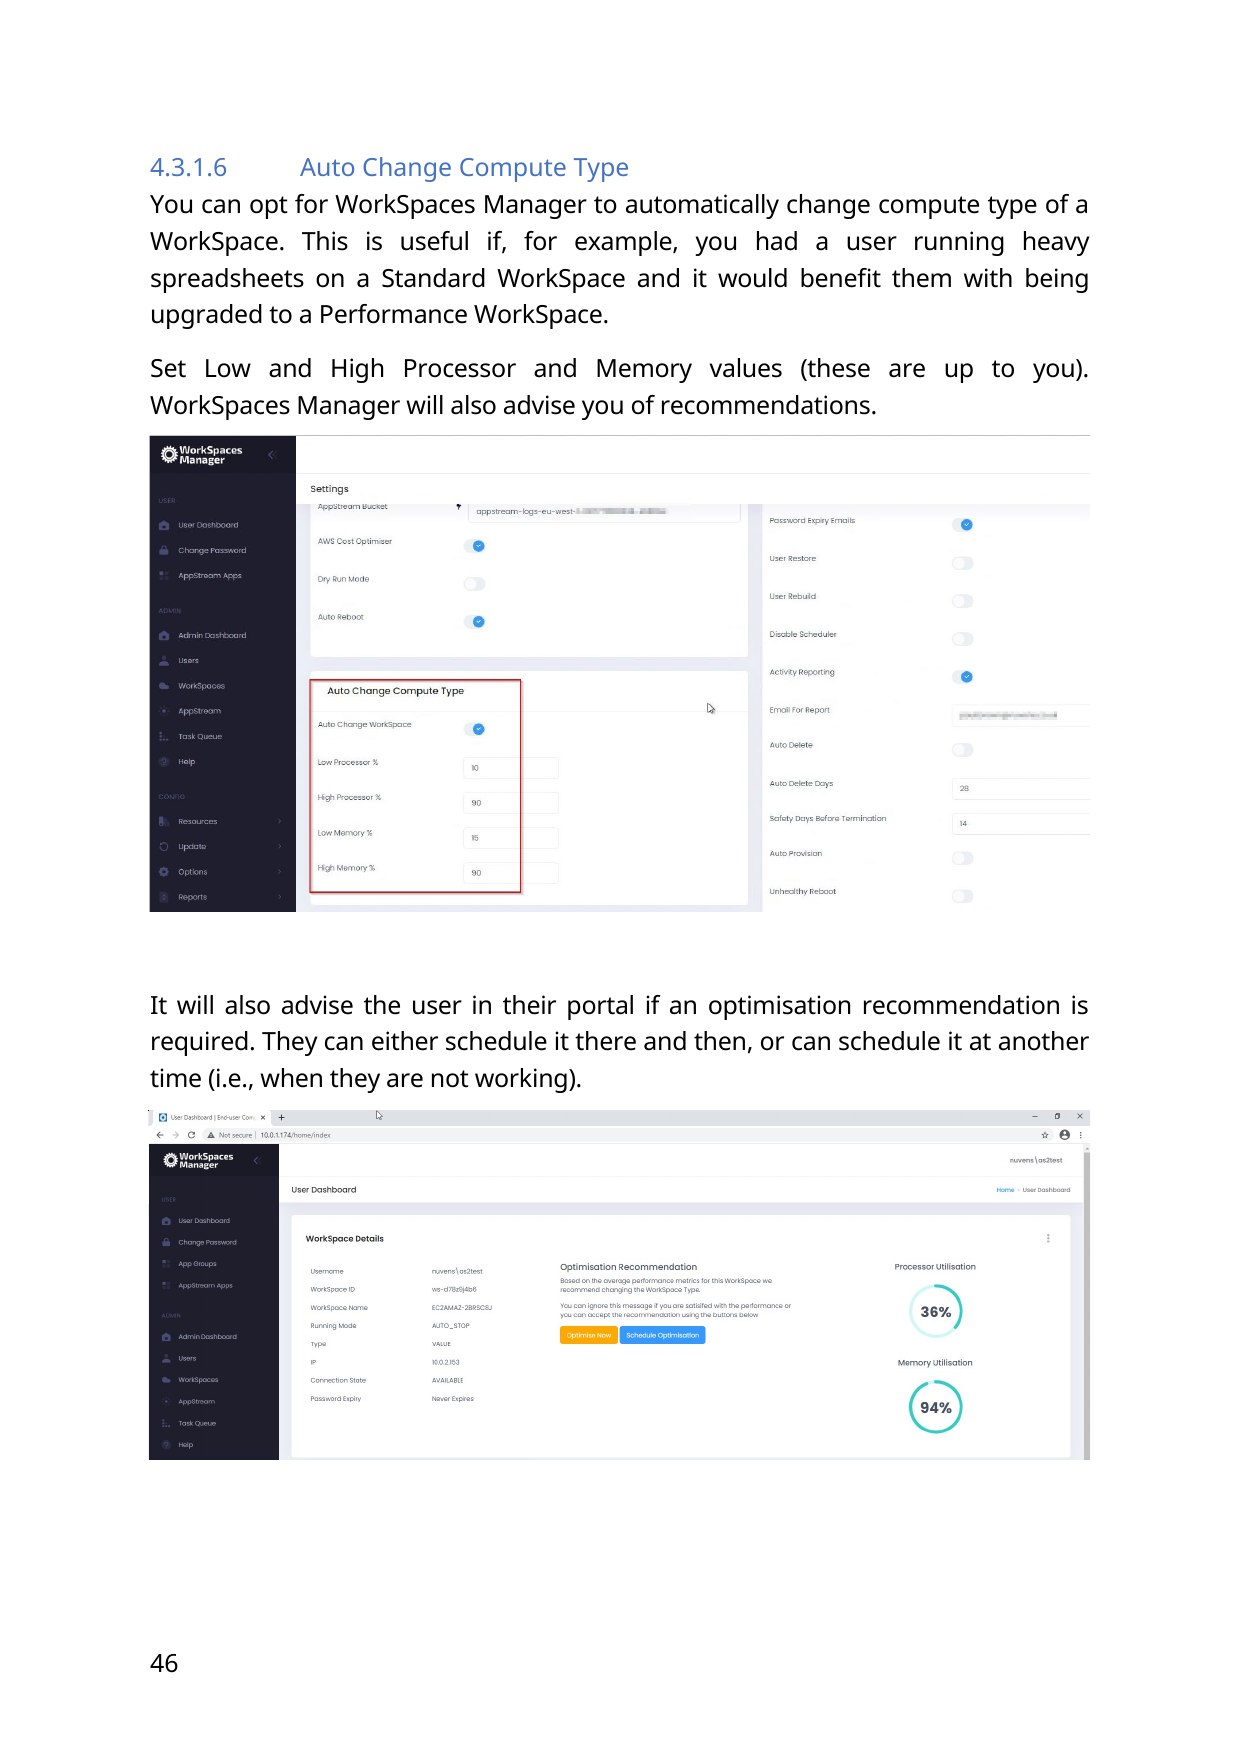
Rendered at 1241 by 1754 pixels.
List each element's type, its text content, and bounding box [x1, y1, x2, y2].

picture [149, 435, 1091, 912]
text It will also advise the user in their portal if an optimisation recommendation is required. They can either schedule it there and then, or can schedule it at another time (i.e., when they are not working). [150, 987, 1090, 1095]
picture [148, 1110, 1091, 1460]
text 4.3.1.6 Auto Change Compute Type [150, 150, 1090, 184]
text You can opt for WorkSpaces Manager to automatically change compute type of a WorkSpace. This is useful if, for example, you had a user running heavy spreadsheets on a Standard WorkSpace and it would benefit them with being upgraded to a Performance WorkSpace. [150, 187, 1090, 331]
text Set Low and High Processor and Memory values (these are up to you). WorkSpaces Manager will also advise you of recommendations. [150, 351, 1090, 421]
